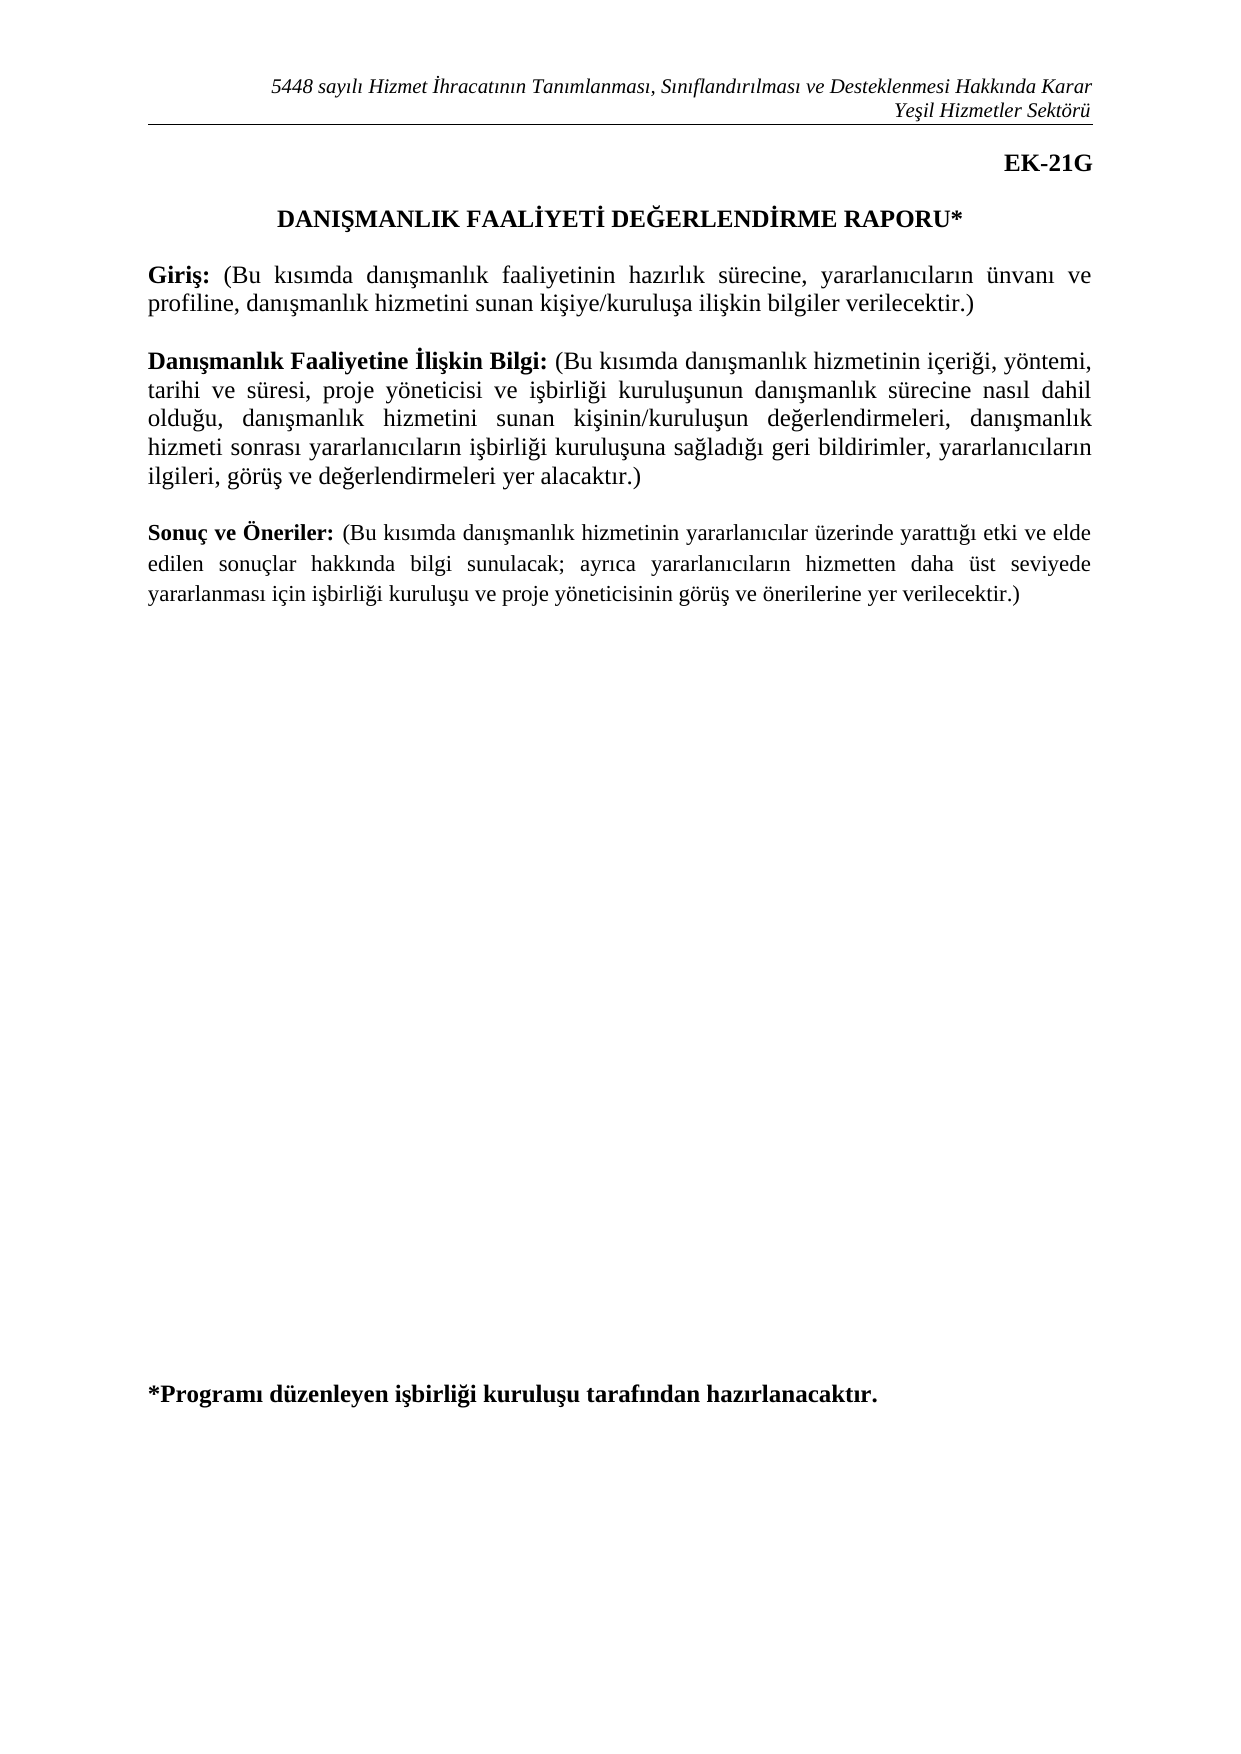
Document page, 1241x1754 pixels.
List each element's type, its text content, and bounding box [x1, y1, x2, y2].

text *Programı düzenleyen işbirliği kuruluşu tarafından hazırlanacaktır. [148, 1379, 1093, 1408]
text DANIŞMANLIK FAALİYETİ DEĞERLENDİRME RAPORU* [148, 204, 1093, 232]
text EK-21G [148, 148, 1093, 176]
text Giriş: (Bu kısımda danışmanlık faaliyetinin hazırlık sürecine, yararlanıcıların ünvanı ve profiline, danışmanlık hizmetini sunan kişiye/kuruluşa ilişkin bilgiler verilecektir.) [148, 260, 1093, 317]
text Danışmanlık Faaliyetine İlişkin Bilgi: (Bu kısımda danışmanlık hizmetinin içeriği, yöntemi, tarihi ve süresi, proje yöneticisi ve işbirliği kuruluşunun danışmanlık sürecine nasıl dahil olduğu, danışmanlık hizmetini sunan kişinin/kuruluşun değerlendirmeleri, danışmanlık hizmeti sonrası yararlanıcıların işbirliği kuruluşuna sağladığı geri bildirimler, yararlanıcıların ilgileri, görüş ve değerlendirmeleri yer alacaktır.) [148, 346, 1093, 490]
subtitle Sonuç ve Öneriler: (Bu kısımda danışmanlık hizmetinin yararlanıcılar üzerinde yarattığı etki ve elde edilen sonuçlar hakkında bilgi sunulacak; ayrıca yararlanıcıların hizmetten daha üst seviyede yararlanması için işbirliği kuruluşu ve proje yöneticisinin görüş ve önerilerine yer verilecektir.) [148, 518, 1093, 607]
